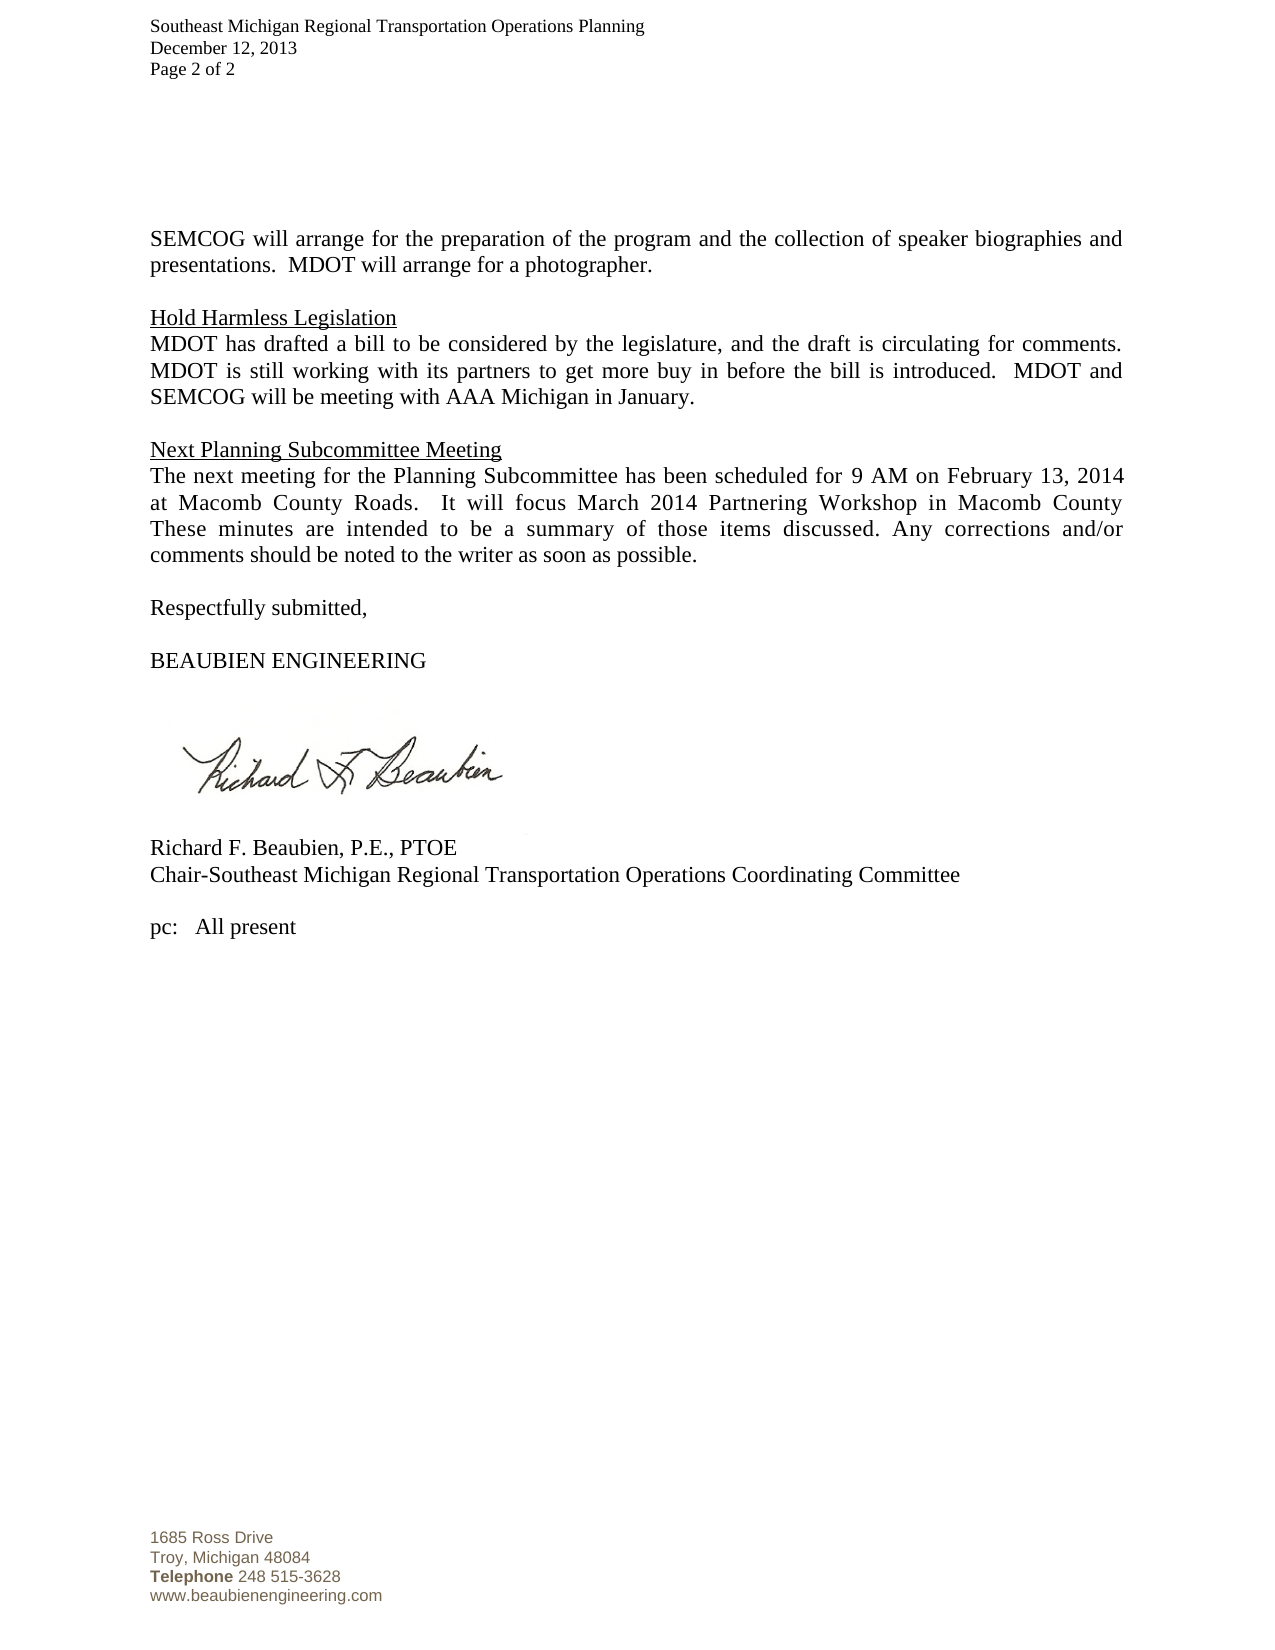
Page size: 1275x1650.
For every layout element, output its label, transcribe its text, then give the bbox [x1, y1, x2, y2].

picture [150, 699, 573, 835]
text Hold Harmless Legislation [150, 304, 1125, 330]
text pc: All present [150, 913, 307, 940]
text Richard F. Beaubien, P.E., PTOE [150, 834, 1125, 861]
text BEAUBIEN ENGINEERING [150, 647, 1125, 673]
text SEMCOG will arrange for the preparation of the program and the collection of speaker biographies and presentations. MDOT will arrange for a photographer. [150, 225, 1125, 278]
text Respectfully submitted, [150, 594, 1125, 620]
text Next Planning Subcommittee Meeting [150, 436, 1125, 462]
text The next meeting for the Planning Subcommittee has been scheduled for 9 AM on February 13, 2014 at Macomb County Roads. It will focus March 2014 Partnering Workshop in Macomb County These minutes are intended to be a summary of those items discussed. Any corrections and/or comments should be noted to the writer as soon as possible. [150, 462, 1125, 568]
text Chair-Southeast Michigan Regional Transportation Operations Coordinating Committee [150, 861, 1125, 887]
text MDOT has drafted a bill to be considered by the legislature, and the draft is circulating for comments. MDOT is still working with its partners to get more buy in before the bill is introduced. MDOT and SEMCOG will be meeting with AAA Michigan in January. [150, 330, 1125, 409]
